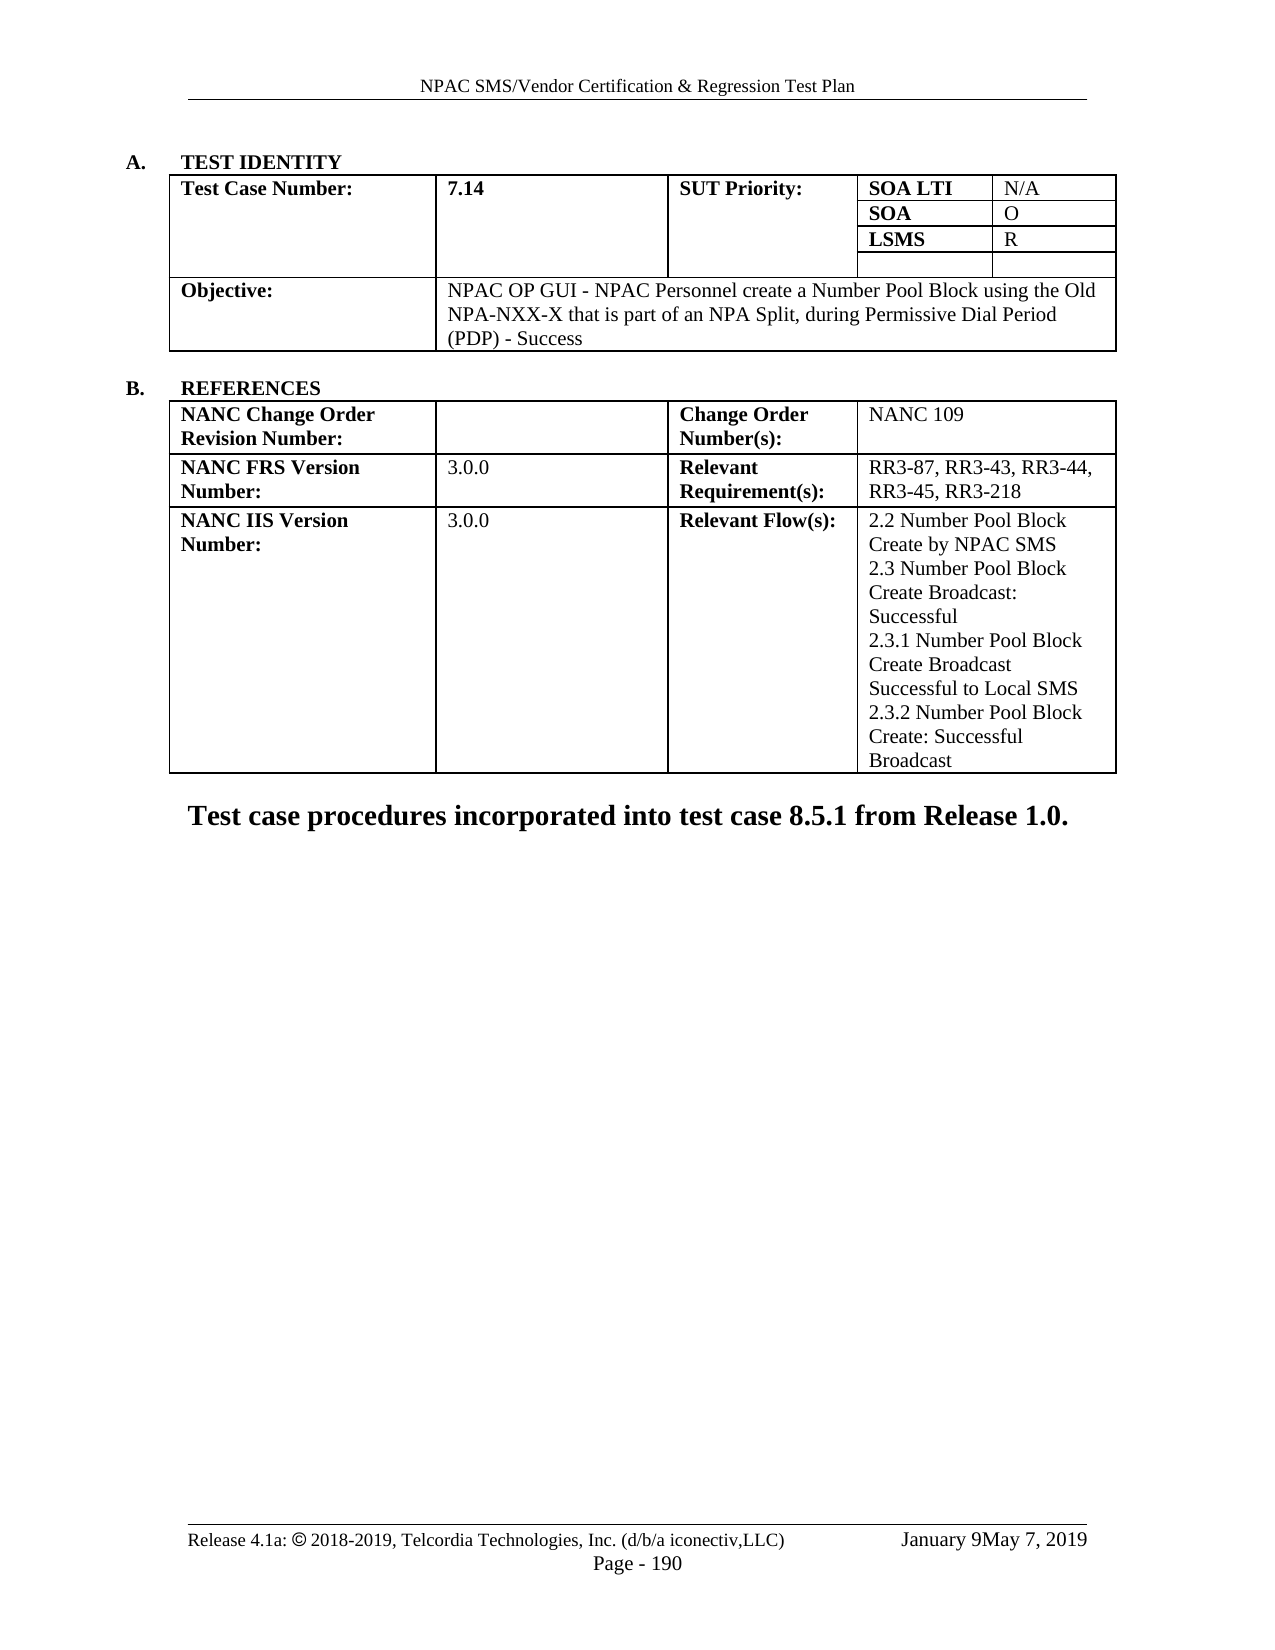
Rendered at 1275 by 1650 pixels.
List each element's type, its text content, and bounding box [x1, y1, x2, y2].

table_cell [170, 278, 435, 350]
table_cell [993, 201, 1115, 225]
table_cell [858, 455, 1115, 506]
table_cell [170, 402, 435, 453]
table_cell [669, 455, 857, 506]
text Test case procedures incorporated into test case 8.5.1 from Release 1.0. [187, 798, 1087, 831]
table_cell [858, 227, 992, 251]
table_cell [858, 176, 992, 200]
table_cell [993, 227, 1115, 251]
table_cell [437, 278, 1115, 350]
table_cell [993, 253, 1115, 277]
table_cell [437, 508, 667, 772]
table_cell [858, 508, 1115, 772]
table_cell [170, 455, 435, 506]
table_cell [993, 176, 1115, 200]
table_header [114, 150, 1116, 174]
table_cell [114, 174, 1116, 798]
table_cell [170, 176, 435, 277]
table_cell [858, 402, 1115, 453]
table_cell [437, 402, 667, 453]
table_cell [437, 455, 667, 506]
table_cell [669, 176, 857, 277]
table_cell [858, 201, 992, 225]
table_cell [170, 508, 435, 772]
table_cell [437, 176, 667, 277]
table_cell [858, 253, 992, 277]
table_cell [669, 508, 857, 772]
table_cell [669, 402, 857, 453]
